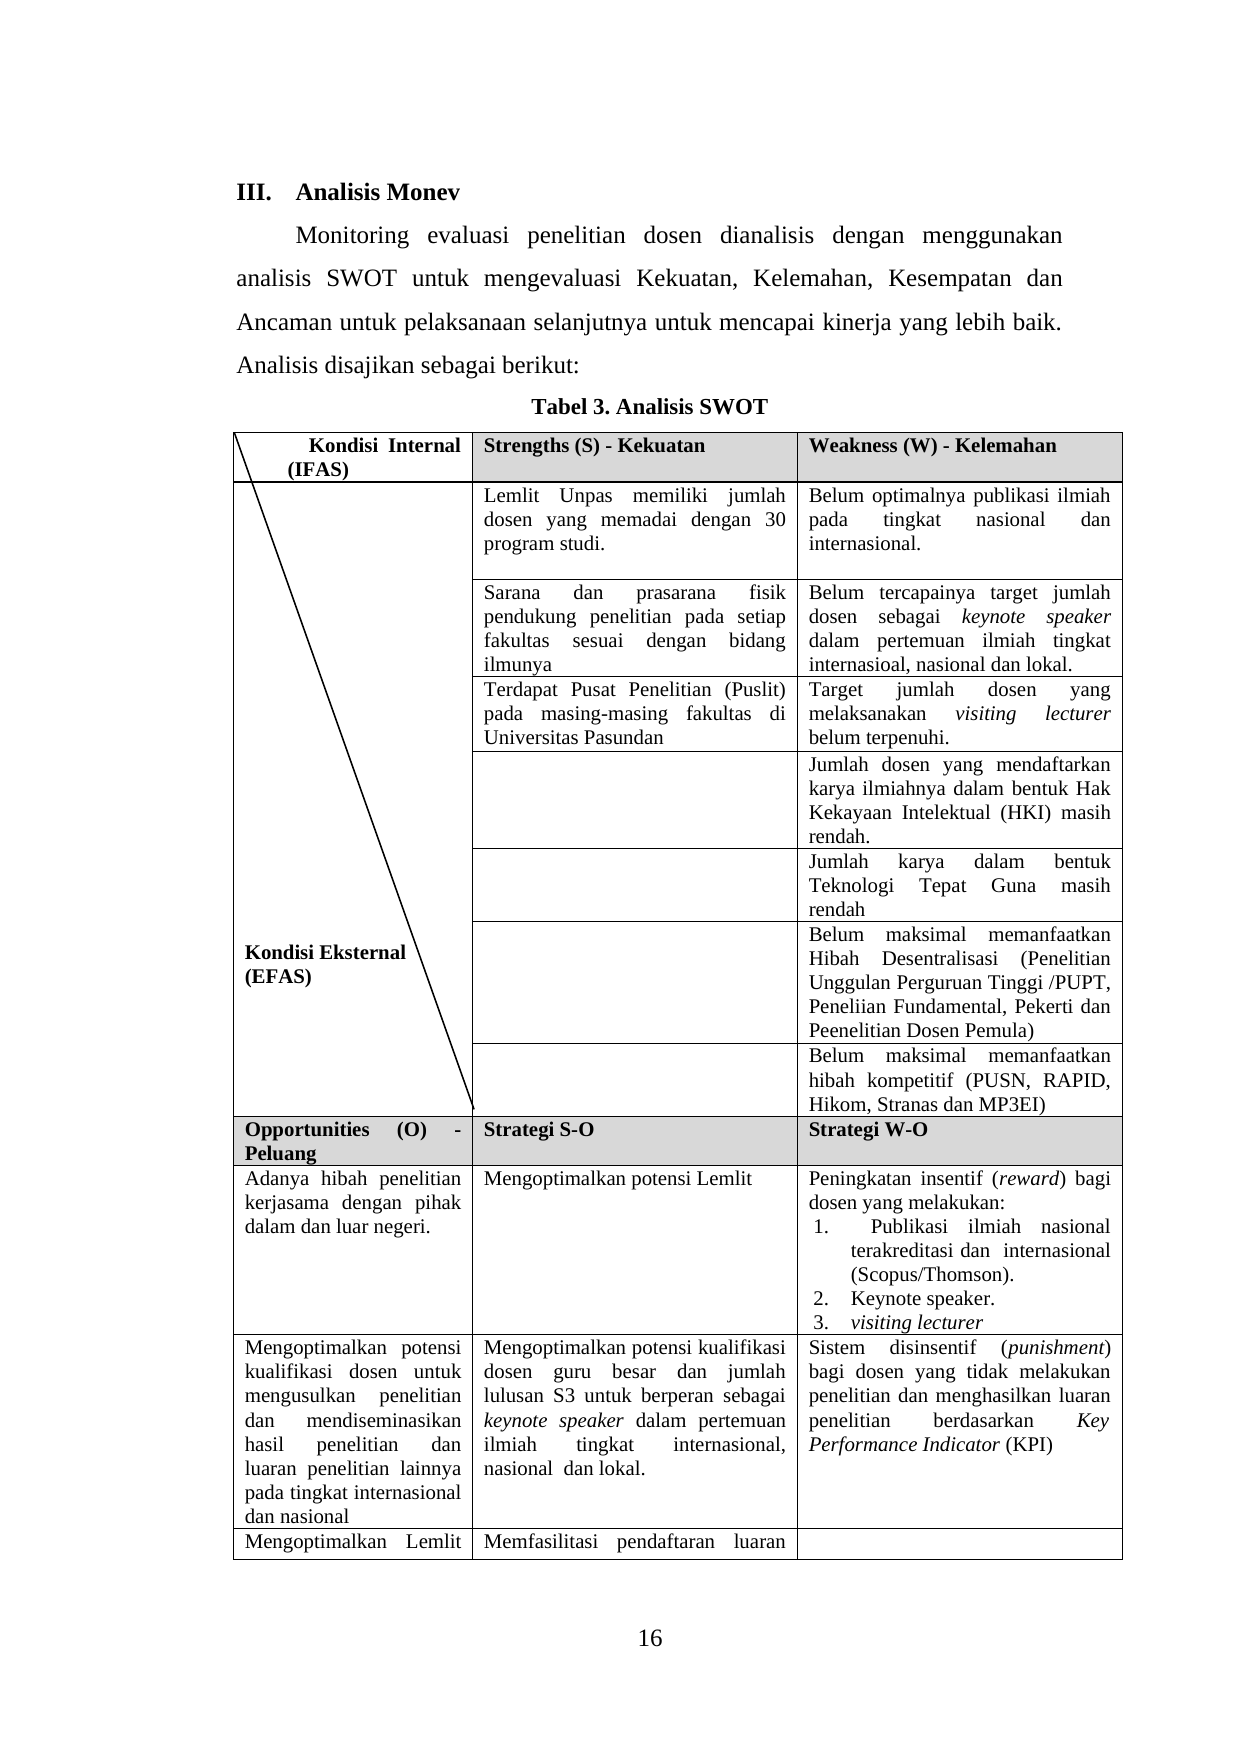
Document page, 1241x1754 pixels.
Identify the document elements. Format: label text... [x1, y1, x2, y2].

table_cell [473, 922, 797, 1042]
table_cell Jumlah dosen yang mendaftarkan karya ilmiahnya dalam bentuk Hak Kekayaan Intelektual (HKI) masih rendah. [798, 752, 1122, 848]
table_cell Adanya hibah penelitian kerjasama dengan pihak dalam dan luar negeri. [234, 1166, 472, 1334]
table_cell [473, 752, 797, 848]
list Monitoring evaluasi penelitian dosen dianalisis dengan menggunakan analisis SWOT untuk mengevaluasi Kekuatan, Kelemahan, Kesempatan dan Ancaman untuk pelaksanaan selanjutnya untuk mencapai kinerja yang lebih baik. Analisis disajikan sebagai berikut: [236, 220, 1063, 378]
table_cell [473, 1044, 797, 1116]
table_cell [473, 849, 797, 921]
table_cell Belum maksimal memanfaatkan Hibah Desentralisasi (Penelitian Unggulan Perguruan Tinggi /PUPT, Peneliian Fundamental, Pekerti dan Peenelitian Dosen Pemula) [798, 922, 1122, 1042]
table_cell Opportunities (O) - Peluang [234, 1117, 472, 1165]
list Analisis Monev [236, 177, 1063, 206]
table_cell Belum maksimal memanfaatkan hibah kompetitif (PUSN, RAPID, Hikom, Stranas dan MP3EI) [798, 1044, 1122, 1116]
table_cell Belum tercapainya target jumlah dosen sebagai keynote speaker dalam pertemuan ilmiah tingkat internasioal, nasional dan lokal. [798, 580, 1122, 676]
table_cell [798, 1529, 1122, 1559]
list Tabel 3. Analisis SWOT [236, 393, 1063, 419]
table_cell Strategi W-O [798, 1117, 1122, 1165]
table_cell Terdapat Pusat Penelitian (Puslit) pada masing-masing fakultas di Universitas Pasundan [473, 677, 797, 751]
table_cell Mengoptimalkan potensi kualifikasi dosen guru besar dan jumlah lulusan S3 untuk berperan sebagai keynote speaker dalam pertemuan ilmiah tingkat internasional, nasional dan lokal. [473, 1335, 797, 1528]
table_cell Mengoptimalkan potensi kualifikasi dosen untuk mengusulkan penelitian dan mendiseminasikan hasil penelitian dan luaran penelitian lainnya pada tingkat internasional dan nasional [234, 1335, 472, 1528]
table_cell Belum optimalnya publikasi ilmiah pada tingkat nasional dan internasional. [798, 483, 1122, 579]
table_header Kondisi Internal (IFAS) [236, 433, 472, 481]
table_cell Lemlit Unpas memiliki jumlah dosen yang memadai dengan 30 program studi. [473, 483, 797, 579]
table_cell Strategi S-O [473, 1117, 797, 1165]
table_header Weakness (W) - Kelemahan [798, 433, 1122, 481]
table_cell Mengoptimalkan potensi Lemlit [473, 1166, 797, 1334]
table_cell Jumlah karya dalam bentuk Teknologi Tepat Guna masih rendah [798, 849, 1122, 921]
table_cell Sistem disinsentif (punishment) bagi dosen yang tidak melakukan penelitian dan menghasilkan luaran penelitian berdasarkan Key Performance Indicator (KPI) [798, 1335, 1122, 1528]
table_cell Peningkatan insentif (reward) bagi dosen yang melakukan: Publikasi ilmiah nasional terakreditasi dan internasional (Scopus/Thomson). Keynote speaker. visiting lecturer [798, 1166, 1122, 1334]
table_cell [473, 1529, 797, 1559]
table_cell Sarana dan prasarana fisik pendukung penelitian pada setiap fakultas sesuai dengan bidang ilmunya [473, 580, 797, 676]
table_cell Target jumlah dosen yang melaksanakan visiting lecturer belum terpenuhi. [798, 677, 1122, 751]
table_header Strengths (S) - Kekuatan [473, 433, 797, 481]
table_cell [234, 1529, 472, 1559]
table_cell Kondisi Eksternal (EFAS) [234, 483, 472, 1116]
